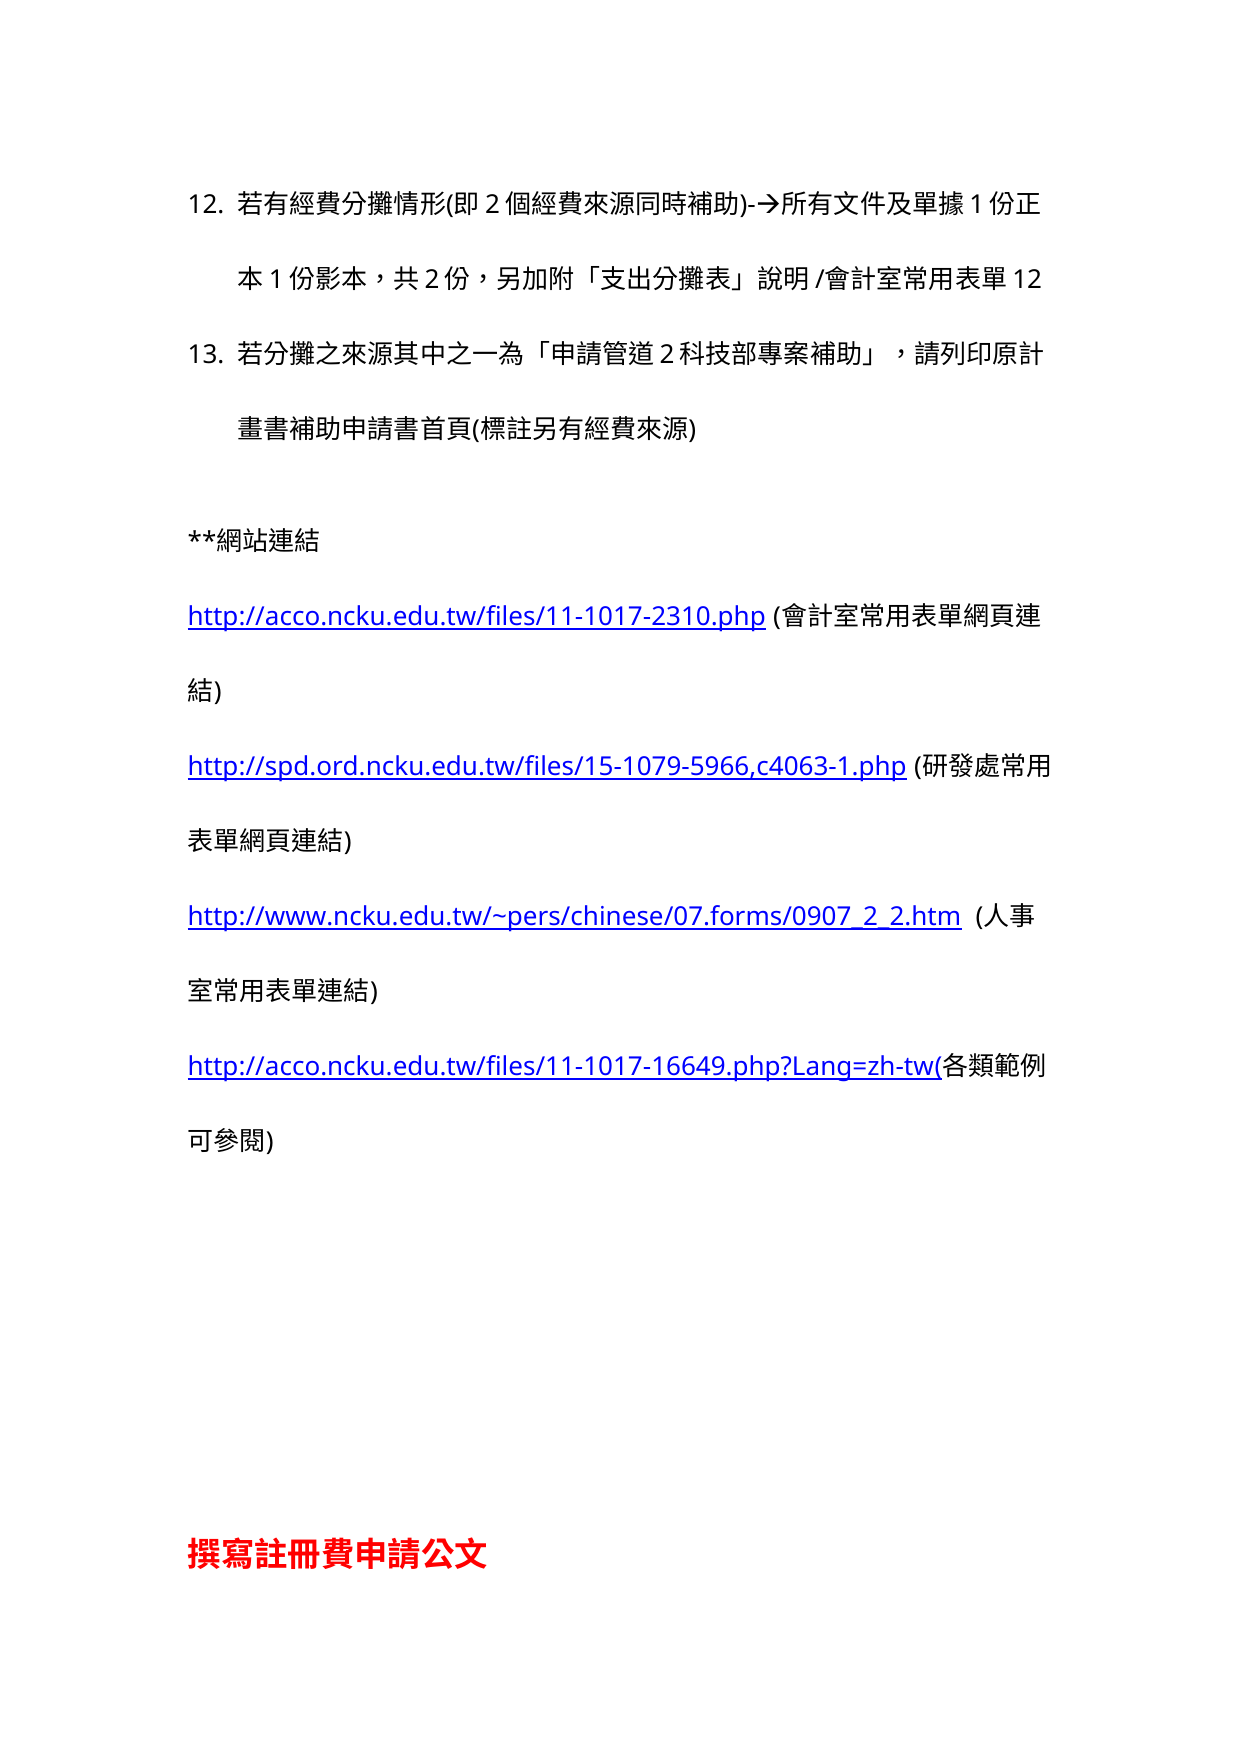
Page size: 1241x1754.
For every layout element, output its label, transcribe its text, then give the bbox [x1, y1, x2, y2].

text http://acco.ncku.edu.tw/files/11-1017-16649.php?Lang=zh-tw(各類範例可參閱) [187, 1027, 1053, 1177]
text http://spd.ord.ncku.edu.tw/files/15-1079-5966,c4063-1.php (研發處常用表單網頁連結) [187, 727, 1053, 877]
list 若分攤之來源其中之一為「申請管道2科技部專案補助」，請列印原計畫書補助申請書首頁(標註另有經費來源) [187, 314, 1053, 464]
text **網站連結 [187, 502, 1053, 577]
list 若有經費分攤情形(即2個經費來源同時補助)-所有文件及單據1份正本1份影本，共2份，另加附「支出分攤表」說明 /會計室常用表單12 [187, 164, 1053, 314]
text http://www.ncku.edu.tw/~pers/chinese/07.forms/0907_2_2.htm (人事室常用表單連結) [187, 877, 1053, 1027]
text http://acco.ncku.edu.tw/files/11-1017-2310.php (會計室常用表單網頁連結) [187, 577, 1053, 727]
text 撰寫註冊費申請公文 [187, 1514, 1053, 1589]
